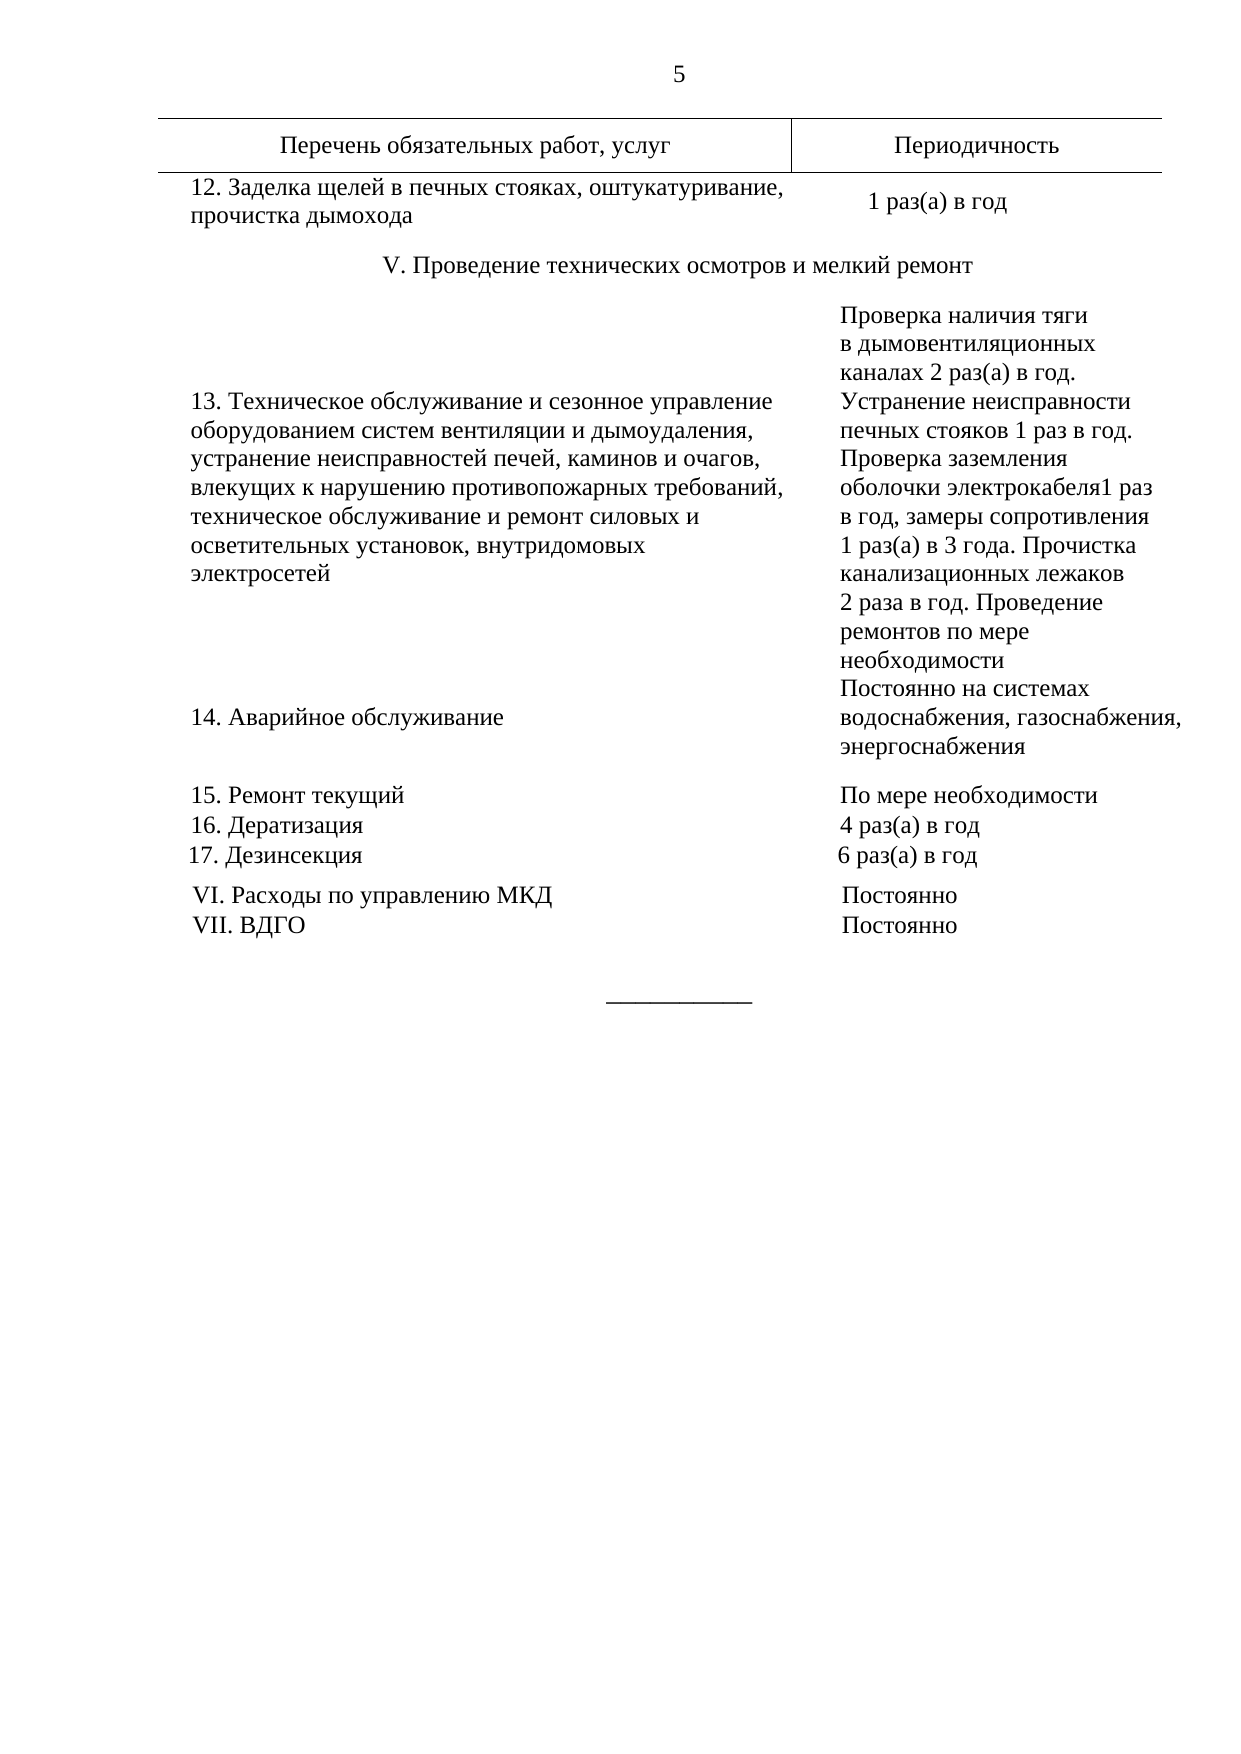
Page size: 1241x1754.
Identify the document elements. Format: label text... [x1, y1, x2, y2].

table_cell 14. Аварийное обслуживание [146, 674, 796, 781]
table_cell V. Проведение технических осмотров и мелкий ремонт [146, 250, 1209, 300]
table_cell По мере необходимости течение года [796, 781, 1182, 810]
table_cell 12. Заделка щелей в печных стояках, оштукатуривание, прочистка дымохода [146, 172, 823, 250]
table_cell 17. Дезинсекция [176, 840, 826, 880]
table_header Перечень обязательных работ, услуг [158, 119, 791, 172]
table_cell VI. Расходы по управлению МКД [146, 880, 796, 910]
table_cell Постоянно на системах водоснабжения, газоснабжения, энергоснабжения [796, 674, 1182, 781]
table_cell VII. ВДГО [146, 910, 796, 939]
table_cell Постоянно [796, 910, 1182, 939]
table_cell 15. Ремонт текущий [146, 781, 796, 810]
table_cell Постоянно [796, 880, 1182, 910]
text __________ [177, 973, 1181, 1007]
table_cell 13. Техническое обслуживание и сезонное управление оборудованием систем вентиляции и дымоудаления, устранение неисправностей печей, каминов и очагов, влекущих к нарушению противопожарных требований, техническое обслуживание и ремонт силовых и осветительных установок, внутридомовых электросетей [146, 300, 796, 673]
table_header Периодичность [792, 119, 1162, 172]
table_cell 6 раз(а) в год [826, 840, 1212, 880]
table_cell 4 раз(а) в год [796, 810, 1182, 840]
table_cell 1 раз(а) в год [823, 172, 1209, 250]
table_cell Проверка наличия тяги в дымовентиляционных каналах 2 раз(а) в год. Устранение неисправности печных стояков 1 раз в год. Проверка заземления оболочки электрокабеля1 раз в год, замеры сопротивления 1 раз(а) в 3 года. Прочистка канализационных лежаков 2 раза в год. Проведение ремонтов по мере необходимости [796, 300, 1182, 673]
table_cell 16. Дератизация [146, 810, 796, 840]
